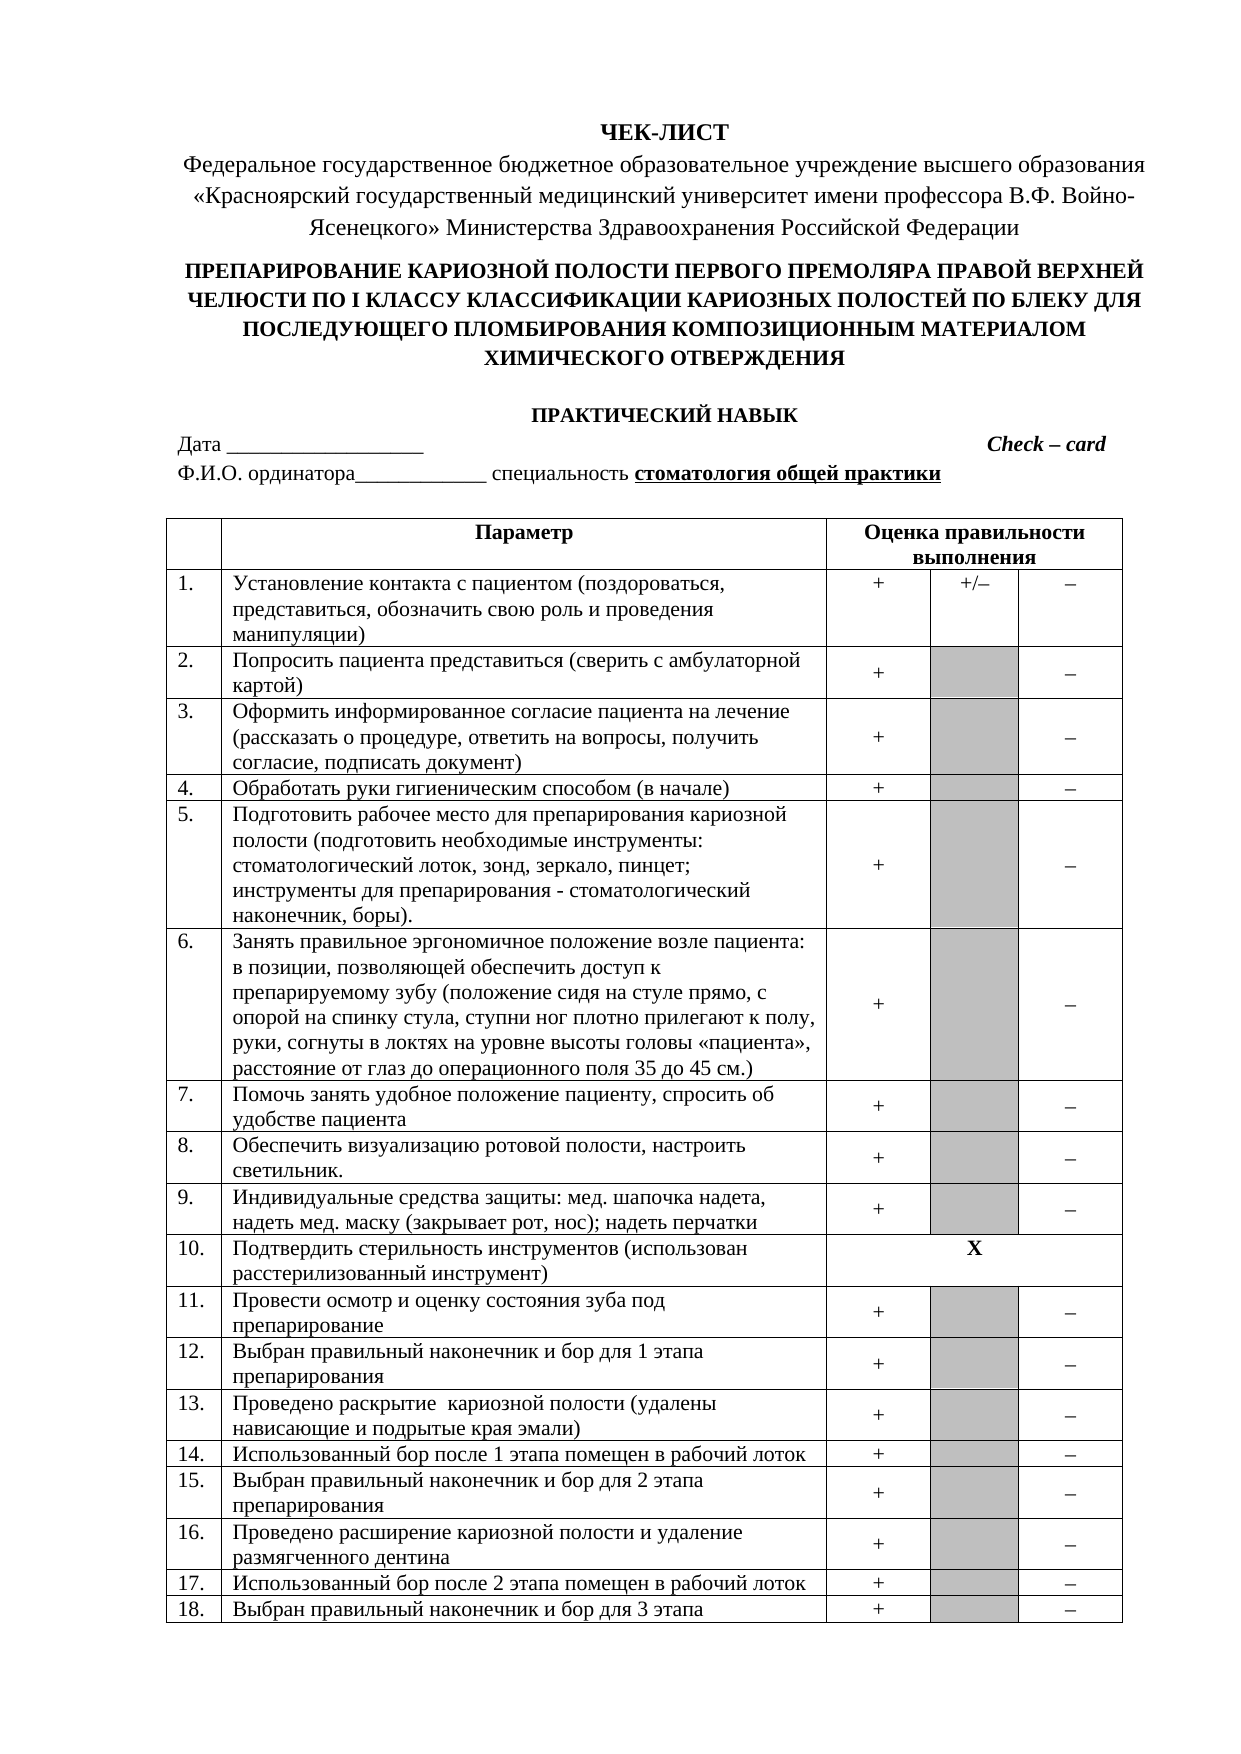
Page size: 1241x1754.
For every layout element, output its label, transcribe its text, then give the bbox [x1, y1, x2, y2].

table_cell + [827, 775, 930, 800]
table_cell Попросить пациента представиться (сверить с амбулаторной картой) [222, 647, 826, 697]
table_cell [931, 1338, 1018, 1388]
table_cell [931, 1390, 1018, 1440]
table_cell 2. [167, 647, 221, 697]
table_cell 18. [167, 1596, 221, 1622]
table_cell – [1019, 1596, 1122, 1622]
table_cell – [1019, 775, 1122, 800]
table_cell 12. [167, 1338, 221, 1388]
table_cell 7. [167, 1081, 221, 1131]
table_cell + [827, 1287, 930, 1337]
table_cell + [827, 699, 930, 774]
table_cell – [1019, 1338, 1122, 1388]
table_cell + [827, 1184, 930, 1234]
table_cell 15. [167, 1467, 221, 1518]
table_cell Проведено расширение кариозной полости и удаление размягченного дентина [222, 1519, 826, 1569]
text Дата __________________ Check – card [177, 431, 1152, 456]
table_cell 17. [167, 1570, 221, 1595]
table_cell – [1019, 570, 1122, 646]
table_cell 3. [167, 699, 221, 774]
table_cell Обработать руки гигиеническим способом (в начале) [222, 775, 826, 800]
table_cell 16. [167, 1519, 221, 1569]
table_cell Использованный бор после 2 этапа помещен в рабочий лоток [222, 1570, 826, 1595]
table_cell Оформить информированное согласие пациента на лечение (рассказать о процедуре, ответить на вопросы, получить согласие, подписать документ) [222, 699, 826, 774]
table_cell + [827, 1570, 930, 1595]
table_cell 6. [167, 929, 221, 1080]
table_cell [931, 1570, 1018, 1595]
table_cell + [827, 1596, 930, 1622]
table_cell 1. [167, 570, 221, 646]
text ПРЕПАРИРОВАНИЕ КАРИОЗНОЙ ПОЛОСТИ ПЕРВОГО ПРЕМОЛЯРА ПРАВОЙ ВЕРХНЕЙ ЧЕЛЮСТИ ПО I КЛАССУ КЛАССИФИКАЦИИ КАРИОЗНЫХ ПОЛОСТЕЙ ПО БЛЕКУ ДЛЯ ПОСЛЕДУЮЩЕГО ПЛОМБИРОВАНИЯ КОМПОЗИЦИОННЫМ МАТЕРИАЛОМ ХИМИЧЕСКОГО ОТВЕРЖДЕНИЯ [177, 258, 1152, 371]
table_header [167, 519, 221, 569]
table_cell 8. [167, 1132, 221, 1183]
table_cell Х [827, 1235, 1122, 1286]
table_cell Провести осмотр и оценку состояния зуба под препарирование [222, 1287, 826, 1337]
table_cell [931, 801, 1018, 927]
table_cell + [827, 1441, 930, 1466]
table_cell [222, 1596, 826, 1622]
table_cell [931, 1441, 1018, 1466]
table_cell [931, 1596, 1018, 1622]
table_cell 9. [167, 1184, 221, 1234]
table_cell Обеспечить визуализацию ротовой полости, настроить светильник. [222, 1132, 826, 1183]
table_cell [931, 929, 1018, 1080]
table_cell – [1019, 647, 1122, 697]
table_cell – [1019, 1570, 1122, 1595]
table_cell + [827, 1390, 930, 1440]
text ЧЕК-ЛИСТ [177, 118, 1152, 146]
table_cell – [1019, 929, 1122, 1080]
table_cell [931, 775, 1018, 800]
table_cell [931, 1287, 1018, 1337]
table_cell + [827, 1519, 930, 1569]
table_cell Подтвердить стерильность инструментов (использован расстерилизованный инструмент) [222, 1235, 826, 1286]
table_cell Подготовить рабочее место для препарирования кариозной полости (подготовить необходимые инструменты: стоматологический лоток, зонд, зеркало, пинцет; инструменты для препарирования - стоматологический наконечник, боры). [222, 801, 826, 927]
table_cell [931, 1519, 1018, 1569]
table_cell – [1019, 1519, 1122, 1569]
table_cell + [827, 1467, 930, 1518]
table_cell + [827, 647, 930, 697]
table_cell Проведено раскрытие кариозной полости (удалены нависающие и подрытые края эмали) [222, 1390, 826, 1440]
table_cell Установление контакта с пациентом (поздороваться, представиться, обозначить свою роль и проведения манипуляции) [222, 570, 826, 646]
table_cell 14. [167, 1441, 221, 1466]
table_cell 13. [167, 1390, 221, 1440]
table_cell – [1019, 1390, 1122, 1440]
table_cell + [827, 929, 930, 1080]
table_cell + [827, 1081, 930, 1131]
table_cell Индивидуальные средства защиты: мед. шапочка надета, надеть мед. маску (закрывает рот, нос); надеть перчатки [222, 1184, 826, 1234]
table_cell [931, 1081, 1018, 1131]
table_header Оценка правильности выполнения [827, 519, 1122, 569]
table_cell [931, 1132, 1018, 1183]
table_cell + [827, 1132, 930, 1183]
table_cell [931, 1467, 1018, 1518]
table_cell – [1019, 699, 1122, 774]
table_cell 10. [167, 1235, 221, 1286]
table_cell – [1019, 1287, 1122, 1337]
table_cell Помочь занять удобное положение пациенту, спросить об удобстве пациента [222, 1081, 826, 1131]
table_header Параметр [222, 519, 826, 569]
table_cell 5. [167, 801, 221, 927]
table_cell Использованный бор после 1 этапа помещен в рабочий лоток [222, 1441, 826, 1466]
table_cell [931, 647, 1018, 697]
table_cell 11. [167, 1287, 221, 1337]
table_cell + [827, 1338, 930, 1388]
table_cell Выбран правильный наконечник и бор для 2 этапа препарирования [222, 1467, 826, 1518]
table_cell + [827, 570, 930, 646]
table_cell 4. [167, 775, 221, 800]
table_cell – [1019, 1441, 1122, 1466]
table_cell – [1019, 1081, 1122, 1131]
table_cell Занять правильное эргономичное положение возле пациента: в позиции, позволяющей обеспечить доступ к препарируемому зубу (положение сидя на стуле прямо, с опорой на спинку стула, ступни ног плотно прилегают к полу, руки, согнуты в локтях на уровне высоты головы «пациента», расстояние от глаз до операционного поля 35 до 45 см.) [222, 929, 826, 1080]
table_cell [931, 699, 1018, 774]
table_cell – [1019, 1132, 1122, 1183]
table_cell – [1019, 801, 1122, 927]
table_cell – [1019, 1184, 1122, 1234]
text Ф.И.О. ординатора____________ специальность стоматология общей практики [177, 460, 1152, 485]
text Федеральное государственное бюджетное образовательное учреждение высшего образования «Красноярский государственный медицинский университет имени профессора В.Ф. Войно-Ясенецкого» Министерства Здравоохранения Российской Федерации [177, 150, 1152, 241]
table_cell +/– [931, 570, 1018, 646]
table_cell + [827, 801, 930, 927]
table_cell Выбран правильный наконечник и бор для 1 этапа препарирования [222, 1338, 826, 1388]
text ПРАКТИЧЕСКИЙ НАВЫК [177, 403, 1152, 427]
table_cell – [1019, 1467, 1122, 1518]
table_cell [931, 1184, 1018, 1234]
